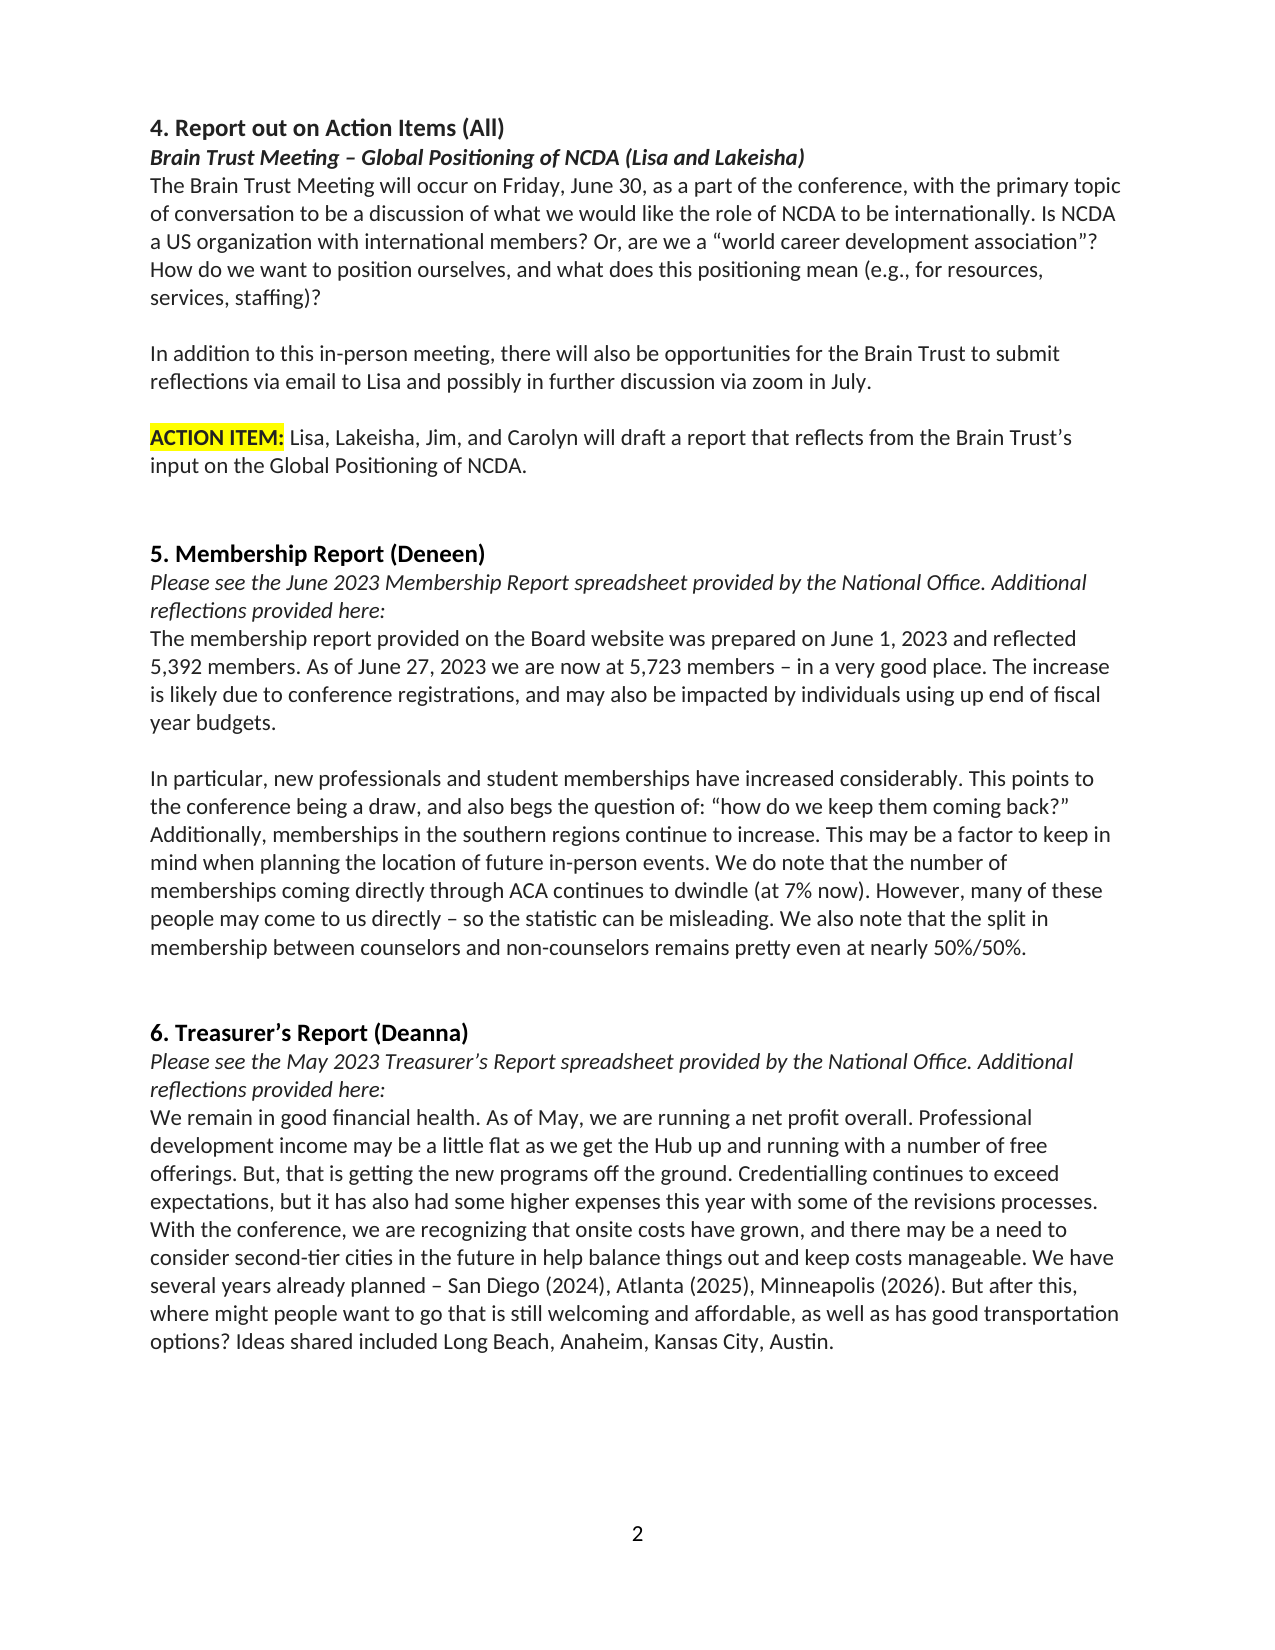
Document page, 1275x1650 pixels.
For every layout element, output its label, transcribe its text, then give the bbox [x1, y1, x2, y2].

text In particular, new professionals and student memberships have increased considerably. This points to the conference being a draw, and also begs the question of: “how do we keep them coming back?” Additionally, memberships in the southern regions continue to increase. This may be a factor to keep in mind when planning the location of future in-person events. We do note that the number of memberships coming directly through ACA continues to dwindle (at 7% now). However, many of these people may come to us directly – so the statistic can be misleading. We also note that the split in membership between counselors and non-counselors remains pretty even at nearly 50%/50%. [150, 764, 1125, 961]
text The Brain Trust Meeting will occur on Friday, June 30, as a part of the conference, with the primary topic of conversation to be a discussion of what we would like the role of NCDA to be internationally. Is NCDA a US organization with international members? Or, are we a “world career development association”? How do we want to position ourselves, and what does this positioning mean (e.g., for resources, services, staffing)? [150, 171, 1125, 311]
text The membership report provided on the Board website was prepared on June 1, 2023 and reflected 5,392 members. As of June 27, 2023 we are now at 5,723 members – in a very good place. The increase is likely due to conference registrations, and may also be impacted by individuals using up end of fiscal year budgets. [150, 624, 1125, 736]
text ACTION ITEM: Lisa, Lakeisha, Jim, and Carolyn will draft a report that reflects from the Brain Trust’s input on the Global Positioning of NCDA. [150, 423, 1125, 479]
text Brain Trust Meeting – Global Positioning of NCDA (Lisa and Lakeisha) [150, 143, 1125, 171]
text 6. Treasurer’s Report (Deanna) [150, 1017, 1125, 1047]
text Please see the May 2023 Treasurer’s Report spreadsheet provided by the National Office. Additional reflections provided here: [150, 1047, 1125, 1103]
text 5. Membership Report (Deneen) [150, 538, 1125, 568]
text 4. Report out on Action Items (All) [150, 112, 1125, 143]
text We remain in good financial health. As of May, we are running a net profit overall. Professional development income may be a little flat as we get the Hub up and running with a number of free offerings. But, that is getting the new programs off the ground. Credentialling continues to exceed expectations, but it has also had some higher expenses this year with some of the revisions processes. With the conference, we are recognizing that onsite costs have grown, and there may be a need to consider second-tier cities in the future in help balance things out and keep costs manageable. We have several years already planned – San Diego (2024), Atlanta (2025), Minneapolis (2026). But after this, where might people want to go that is still welcoming and affordable, as well as has good transportation options? Ideas shared included Long Beach, Anaheim, Kansas City, Austin. [150, 1103, 1125, 1355]
text In addition to this in-person meeting, there will also be opportunities for the Brain Trust to submit reflections via email to Lisa and possibly in further discussion via zoom in July. [150, 339, 1125, 395]
text Please see the June 2023 Membership Report spreadsheet provided by the National Office. Additional reflections provided here: [150, 568, 1125, 624]
